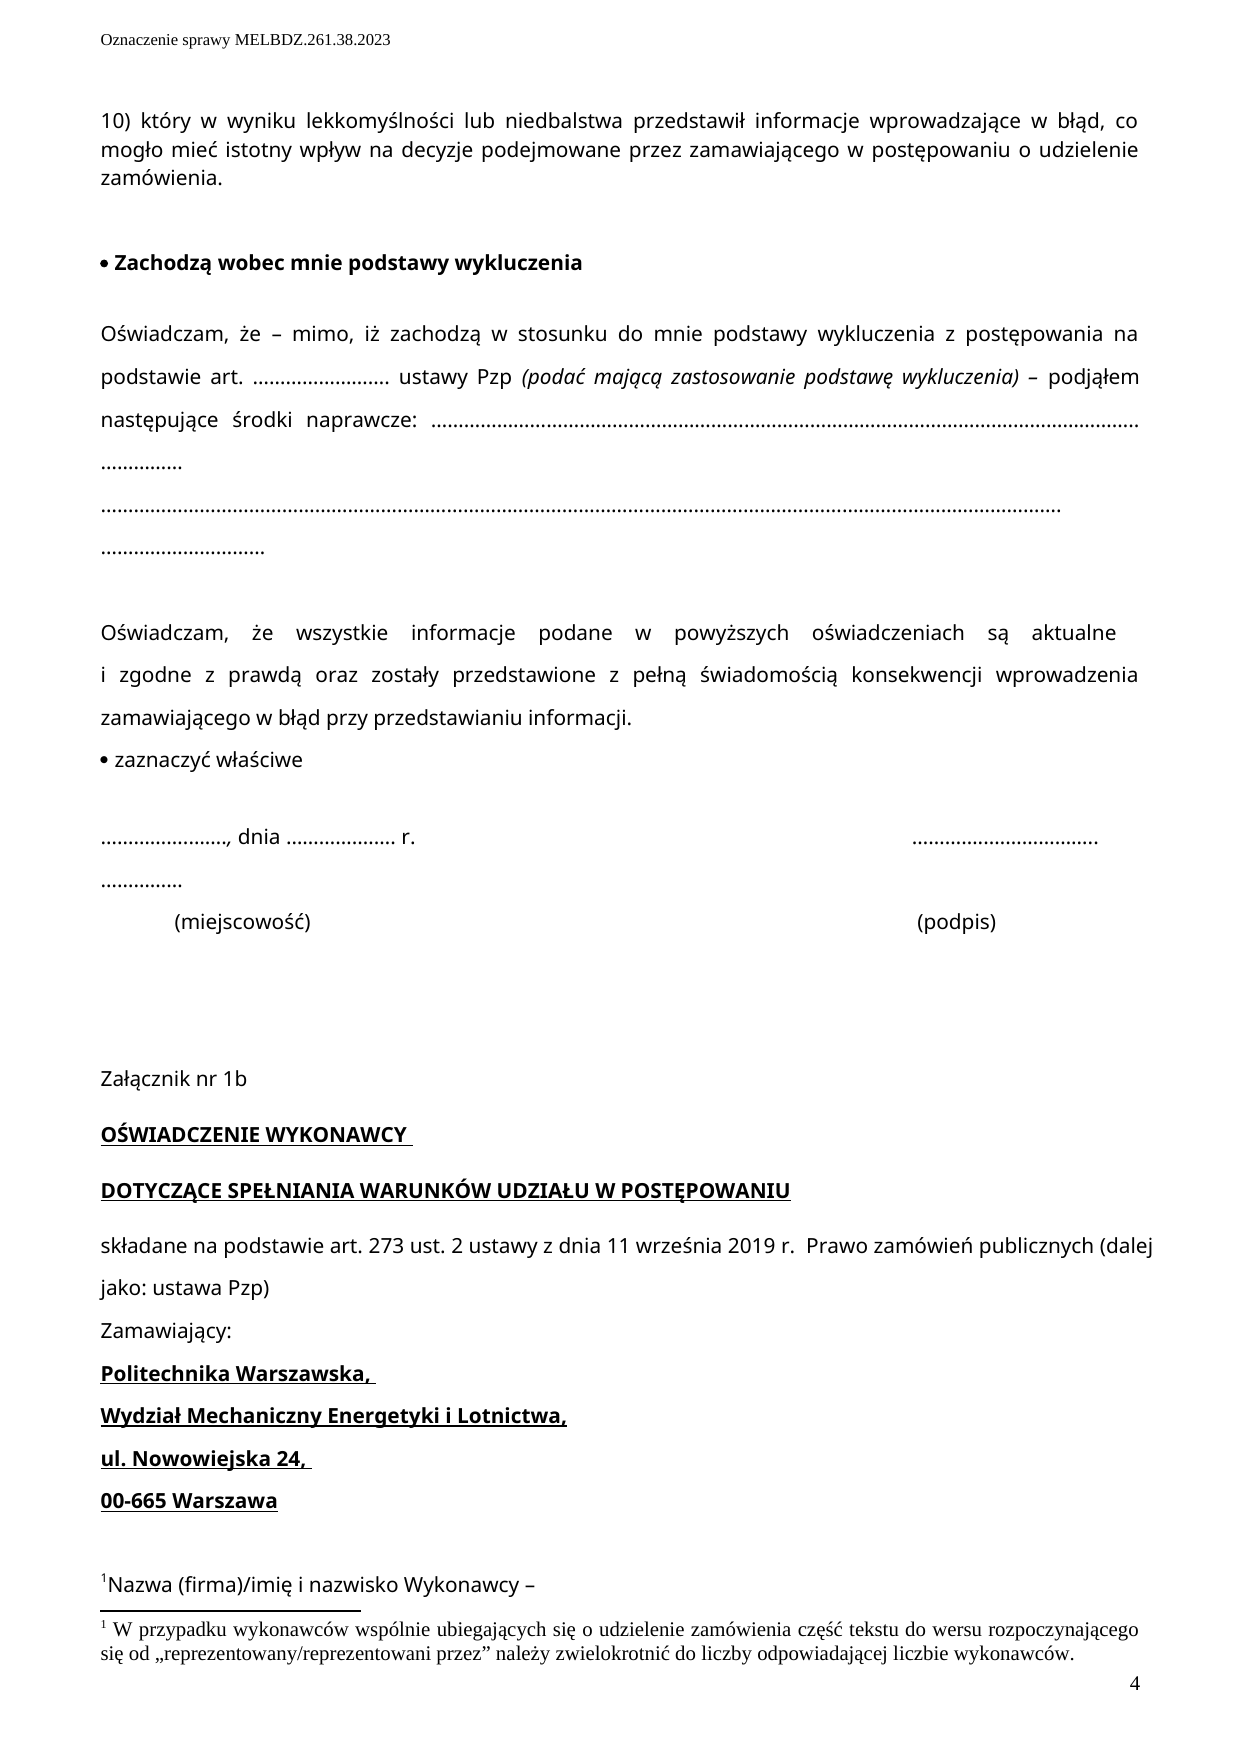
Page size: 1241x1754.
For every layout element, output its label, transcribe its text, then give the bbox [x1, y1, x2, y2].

text 00-665 Warszawa [100, 1486, 1140, 1515]
text Zachodzą wobec mnie podstawy wykluczenia [100, 248, 1140, 277]
text składane na podstawie art. 273 ust. 2 ustawy z dnia 11 września 2019 r. Prawo zamówień publicznych (dalej jako: ustawa Pzp) [100, 1231, 1154, 1302]
text Załącznik nr 1b [100, 1064, 1154, 1092]
text ul. Nowowiejska 24, [100, 1444, 1140, 1472]
text zaznaczyć właściwe [100, 746, 1140, 774]
text ………………………………………………………………………………………………………………………………………………………….………………………… [100, 490, 1140, 561]
text Oświadczenie wykonawcy [100, 1121, 1154, 1149]
text (miejscowość) (podpis) [100, 907, 1140, 936]
text Oświadczam, że wszystkie informacje podane w powyższych oświadczeniach są aktualne i zgodne z prawdą oraz zostały przedstawione z pełną świadomością konsekwencji wprowadzenia zamawiającego w błąd przy przedstawianiu informacji. [100, 618, 1140, 731]
text 10) który w wyniku lekkomyślności lub niedbalstwa przedstawił informacje wprowadzające w błąd, co mogło mieć istotny wpływ na decyzje podejmowane przez zamawiającego w postępowaniu o udzielenie zamówienia. [100, 106, 1140, 192]
text Zamawiający: [100, 1316, 1140, 1344]
text Nazwa (firma)/imię i nazwisko Wykonawcy – [100, 1570, 1140, 1598]
text DOTYCZĄCE SPEŁNIANIA WARUNKÓW UDZIAŁU W POSTĘPOWANIU [100, 1176, 1154, 1204]
text Politechnika Warszawska, [100, 1359, 1140, 1387]
text …………….……., dnia ………….……. r. …………..………………..…………… [100, 822, 1140, 893]
text Oświadczam, że – mimo, iż zachodzą w stosunku do mnie podstawy wykluczenia z postępowania na podstawie art. ……………………. ustawy Pzp (podać mającą zastosowanie podstawę wykluczenia) – podjąłem następujące środki naprawcze: ………………………………………………………………………………………….……………………..…………… [100, 319, 1140, 476]
text Wydział Mechaniczny Energetyki i Lotnictwa, [100, 1401, 1140, 1430]
